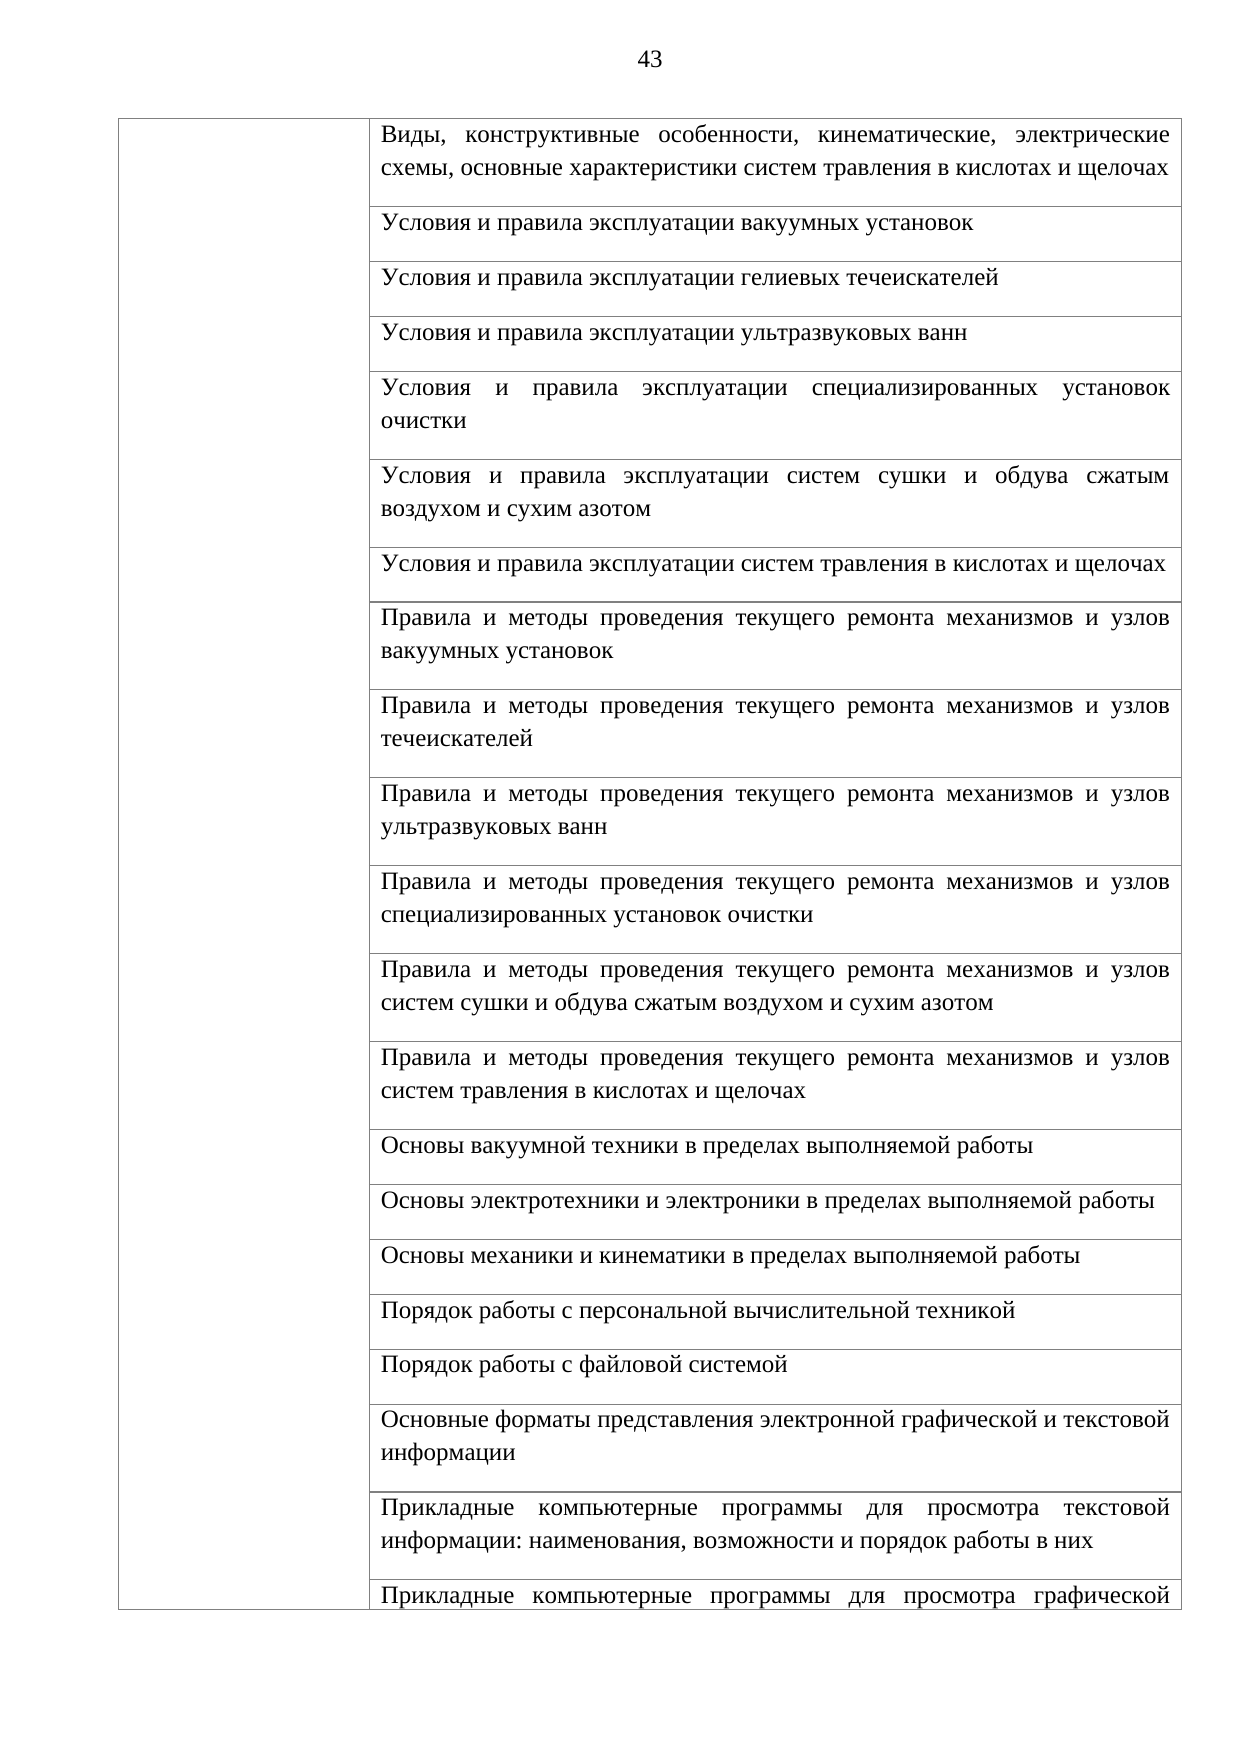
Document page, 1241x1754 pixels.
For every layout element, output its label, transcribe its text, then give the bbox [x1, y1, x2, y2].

table_cell Условия и правила эксплуатации систем травления в кислотах и щелочах [370, 548, 1181, 601]
table_cell Условия и правила эксплуатации гелиевых течеискателей [370, 262, 1181, 316]
table_cell Правила и методы проведения текущего ремонта механизмов и узлов специализированных установок очистки [370, 866, 1181, 953]
table_cell Условия и правила эксплуатации систем сушки и обдува сжатым воздухом и сухим азотом [370, 460, 1181, 547]
table_cell Правила и методы проведения текущего ремонта механизмов и узлов систем травления в кислотах и щелочах [370, 1042, 1181, 1129]
table_cell Правила и методы проведения текущего ремонта механизмов и узлов ультразвуковых ванн [370, 778, 1181, 865]
table_cell Порядок работы с файловой системой [370, 1350, 1181, 1403]
table_cell Основы механики и кинематики в пределах выполняемой работы [370, 1240, 1181, 1294]
table_cell Виды, конструктивные особенности, кинематические, электрические схемы, основные характеристики систем травления в кислотах и щелочах [370, 119, 1181, 206]
table_cell Правила и методы проведения текущего ремонта механизмов и узлов вакуумных установок [370, 603, 1181, 689]
table_cell Основные форматы представления электронной графической и текстовой информации [370, 1405, 1181, 1491]
table_cell Условия и правила эксплуатации специализированных установок очистки [370, 372, 1181, 459]
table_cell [370, 1580, 1181, 1609]
table_cell Условия и правила эксплуатации вакуумных установок [370, 207, 1181, 261]
table_cell Правила и методы проведения текущего ремонта механизмов и узлов систем сушки и обдува сжатым воздухом и сухим азотом [370, 954, 1181, 1041]
table_cell Условия и правила эксплуатации ультразвуковых ванн [370, 317, 1181, 371]
table_cell Основы вакуумной техники в пределах выполняемой работы [370, 1130, 1181, 1184]
table_cell Основы электротехники и электроники в пределах выполняемой работы [370, 1185, 1181, 1239]
table_cell Порядок работы с персональной вычислительной техникой [370, 1295, 1181, 1348]
table_cell Прикладные компьютерные программы для просмотра текстовой информации: наименования, возможности и порядок работы в них [370, 1493, 1181, 1579]
table_cell Правила и методы проведения текущего ремонта механизмов и узлов течеискателей [370, 690, 1181, 777]
